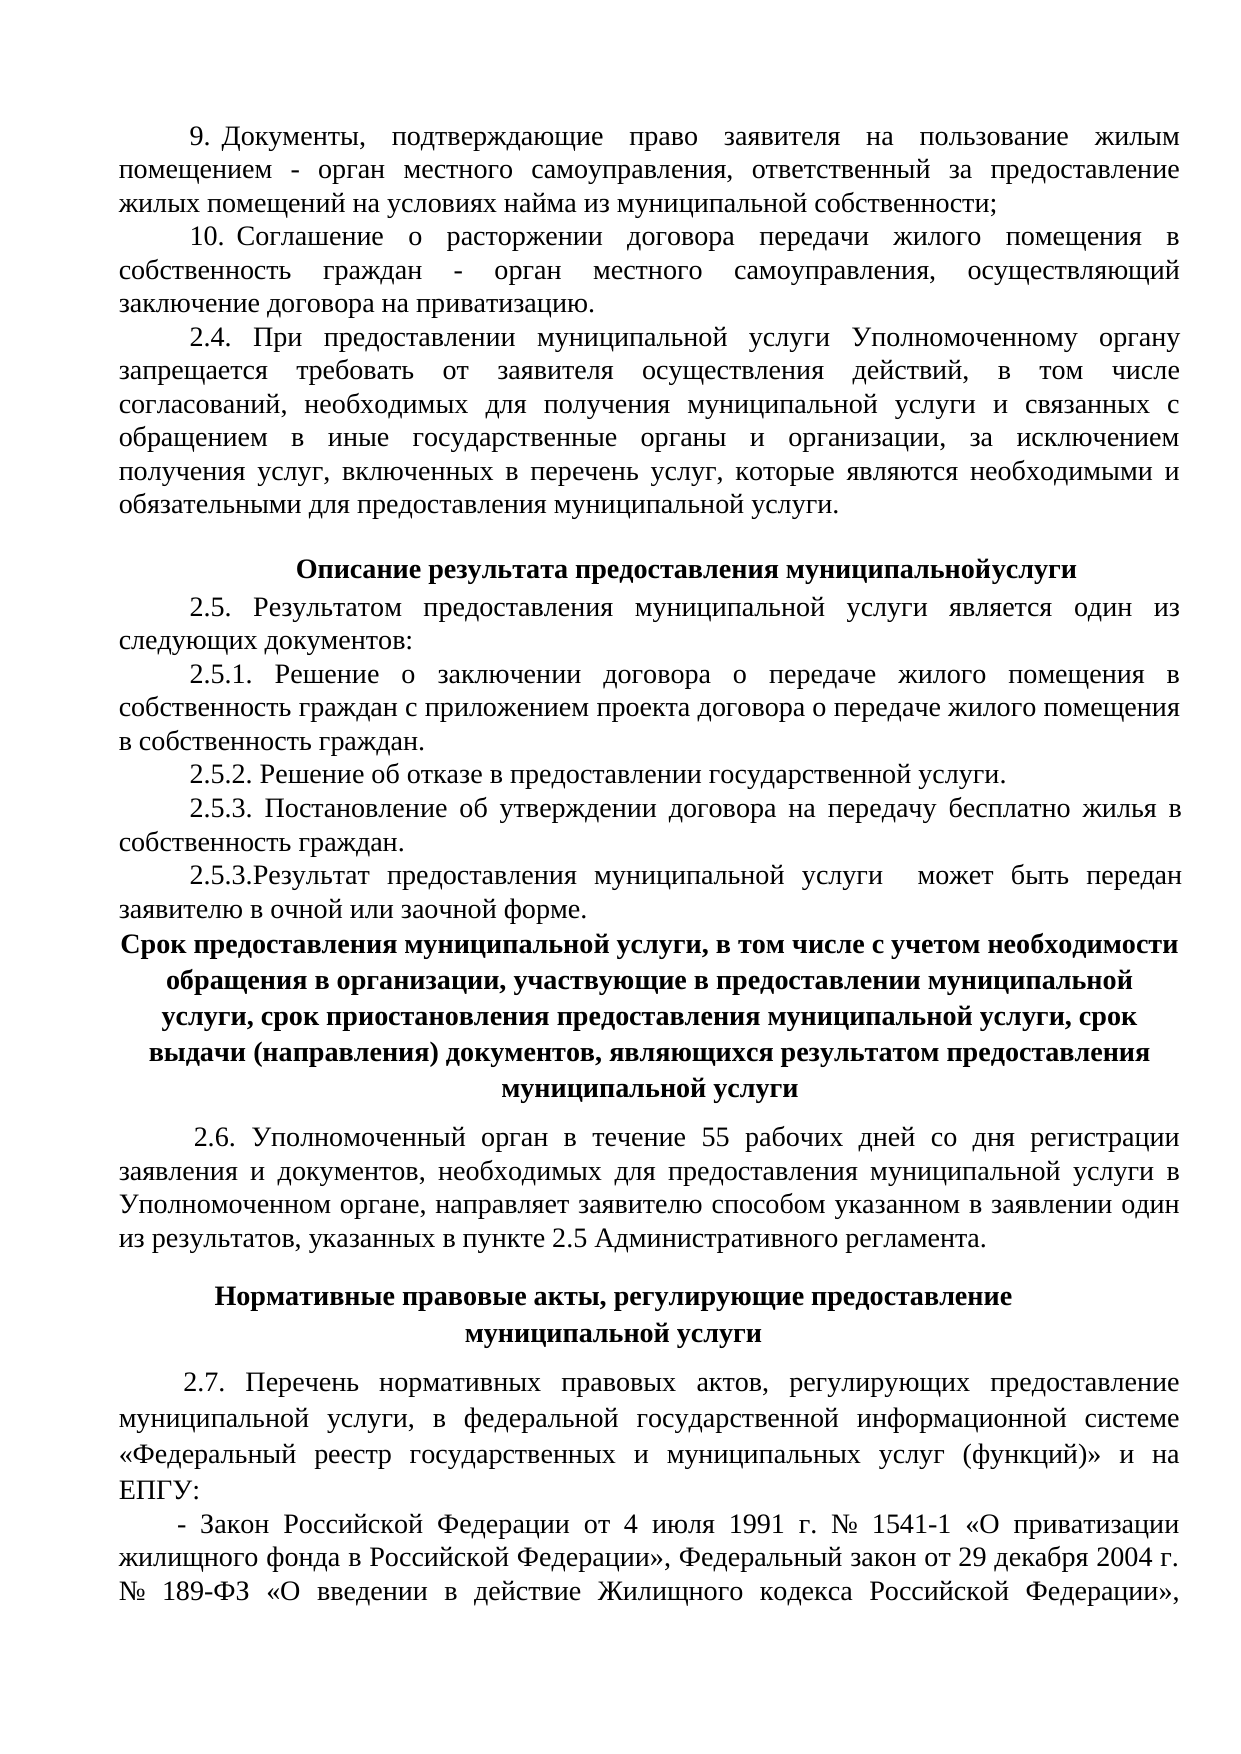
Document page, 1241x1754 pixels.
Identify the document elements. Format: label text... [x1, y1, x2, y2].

text Срок предоставления муниципальной услуги, в том числе с учетом необходимости обращения в организации, участвующие в предоставлении муниципальной услуги, срок приостановления предоставления муниципальной услуги, срок выдачи (направления) документов, являющихся результатом предоставления муниципальной услуги [116, 925, 1183, 1105]
text 2.5.1. Решение о заключении договора о передаче жилого помещения в собственность граждан с приложением проекта договора о передаче жилого помещения в собственность граждан. [118, 657, 1181, 757]
text 2.7. Перечень нормативных правовых актов, регулирующих предоставление муниципальной услуги, в федеральной государственной информационной системе «Федеральный реестр государственных и муниципальных услуг (функций)» и на ЕПГУ: [118, 1362, 1181, 1506]
text 2.5.3. Постановление об утверждении договора на передачу бесплатно жилья в собственность граждан. [118, 791, 1183, 858]
list Соглашение о расторжении договора передачи жилого помещения в собственность граждан - орган местного самоуправления, осуществляющий заключение договора на приватизацию. [118, 219, 1181, 319]
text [118, 1506, 1181, 1607]
text 2.5.2. Решение об отказе в предоставлении государственной услуги. [118, 757, 1183, 791]
list Документы, подтверждающие право заявителя на пользование жилым помещением - орган местного самоуправления, ответственный за предоставление жилых помещений на условиях найма из муниципальной собственности; [118, 118, 1181, 219]
text 2.5. Результатом предоставления муниципальной услуги является один из следующих документов: [118, 589, 1181, 657]
text 2.5.3.Результат предоставления муниципальной услуги может быть передан заявителю в очной или заочной форме. [118, 858, 1183, 925]
text 2.6. Уполномоченный орган в течение 55 рабочих дней со дня регистрации заявления и документов, необходимых для предоставления муниципальной услуги в Уполномоченном органе, направляет заявителю способом указанном в заявлении один из результатов, указанных в пункте 2.5 Административного регламента. [118, 1119, 1181, 1254]
text Нормативные правовые акты, регулирующие предоставление муниципальной услуги [131, 1276, 1096, 1349]
text 2.4. При предоставлении муниципальной услуги Уполномоченному органу запрещается требовать от заявителя осуществления действий, в том числе согласований, необходимых для получения муниципальной услуги и связанных с обращением в иные государственные органы и организации, за исключением получения услуг, включенных в перечень услуг, которые являются необходимыми и обязательными для предоставления муниципальной услуги. [118, 319, 1181, 521]
text Описание результата предоставления муниципальнойуслуги [118, 556, 1183, 584]
